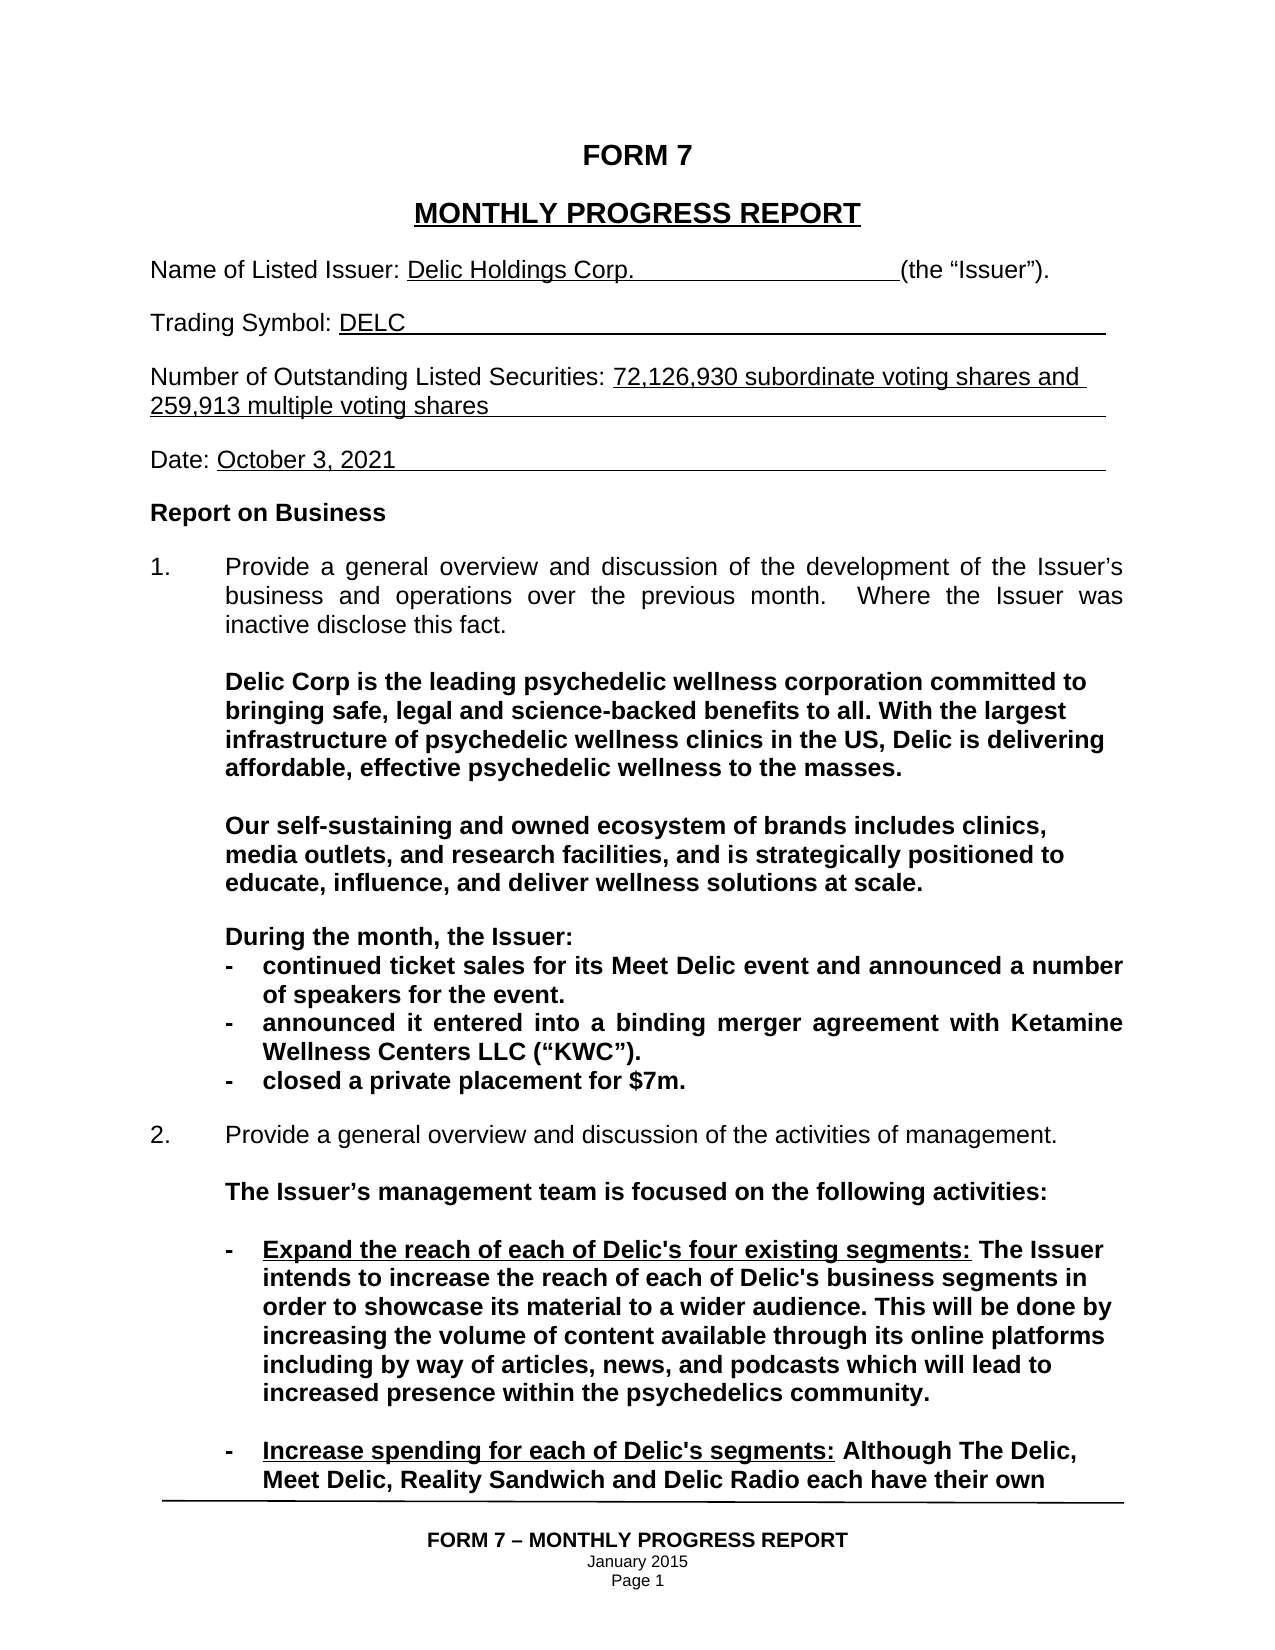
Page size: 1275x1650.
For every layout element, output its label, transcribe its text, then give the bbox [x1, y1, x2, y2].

list During the month, the Issuer: [225, 922, 1125, 951]
list continued ticket sales for its Meet Delic event and announced a number of speakers for the event. [225, 951, 1125, 1008]
list Expand the reach of each of Delic's four existing segments: The Issuer intends to increase the reach of each of Delic's business segments in order to showcase its material to a wider audience. This will be done by increasing the volume of content available through its online platforms including by way of articles, news, and podcasts which will lead to increased presence within the psychedelics community. [225, 1234, 1125, 1407]
text Name of Listed Issuer: Delic Holdings Corp. (the “Issuer”). [150, 254, 1125, 283]
subtitle Delic Corp is the leading psychedelic wellness corporation committed to bringing safe, legal and science-backed benefits to all. With the largest infrastructure of psychedelic wellness clinics in the US, Delic is delivering affordable, effective psychedelic wellness to the masses. [225, 667, 1125, 782]
text Number of Outstanding Listed Securities: 72,126,930 subordinate voting shares and 259,913 multiple voting shares [150, 362, 1125, 419]
list Provide a general overview and discussion of the development of the Issuer’s business and operations over the previous month. Where the Issuer was inactive disclose this fact. [150, 552, 1125, 638]
subtitle Our self-sustaining and owned ecosystem of brands includes clinics, media outlets, and research facilities, and is strategically positioned to educate, influence, and deliver wellness solutions at scale. [225, 811, 1125, 897]
title FORM 7 [150, 137, 1125, 171]
text Date: October 3, 2021 [150, 444, 1125, 473]
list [225, 1436, 1125, 1493]
text Report on Business [150, 498, 1125, 527]
list Provide a general overview and discussion of the activities of management. [150, 1119, 1125, 1148]
text The Issuer’s management team is focused on the following activities: [225, 1177, 1125, 1206]
list closed a private placement for $7m. [225, 1066, 1125, 1094]
text Trading Symbol: DELC [150, 308, 1125, 337]
title MONTHLY PROGRESS REPORT [150, 196, 1125, 229]
list announced it entered into a binding merger agreement with Ketamine Wellness Centers LLC (“KWC”). [225, 1008, 1125, 1066]
